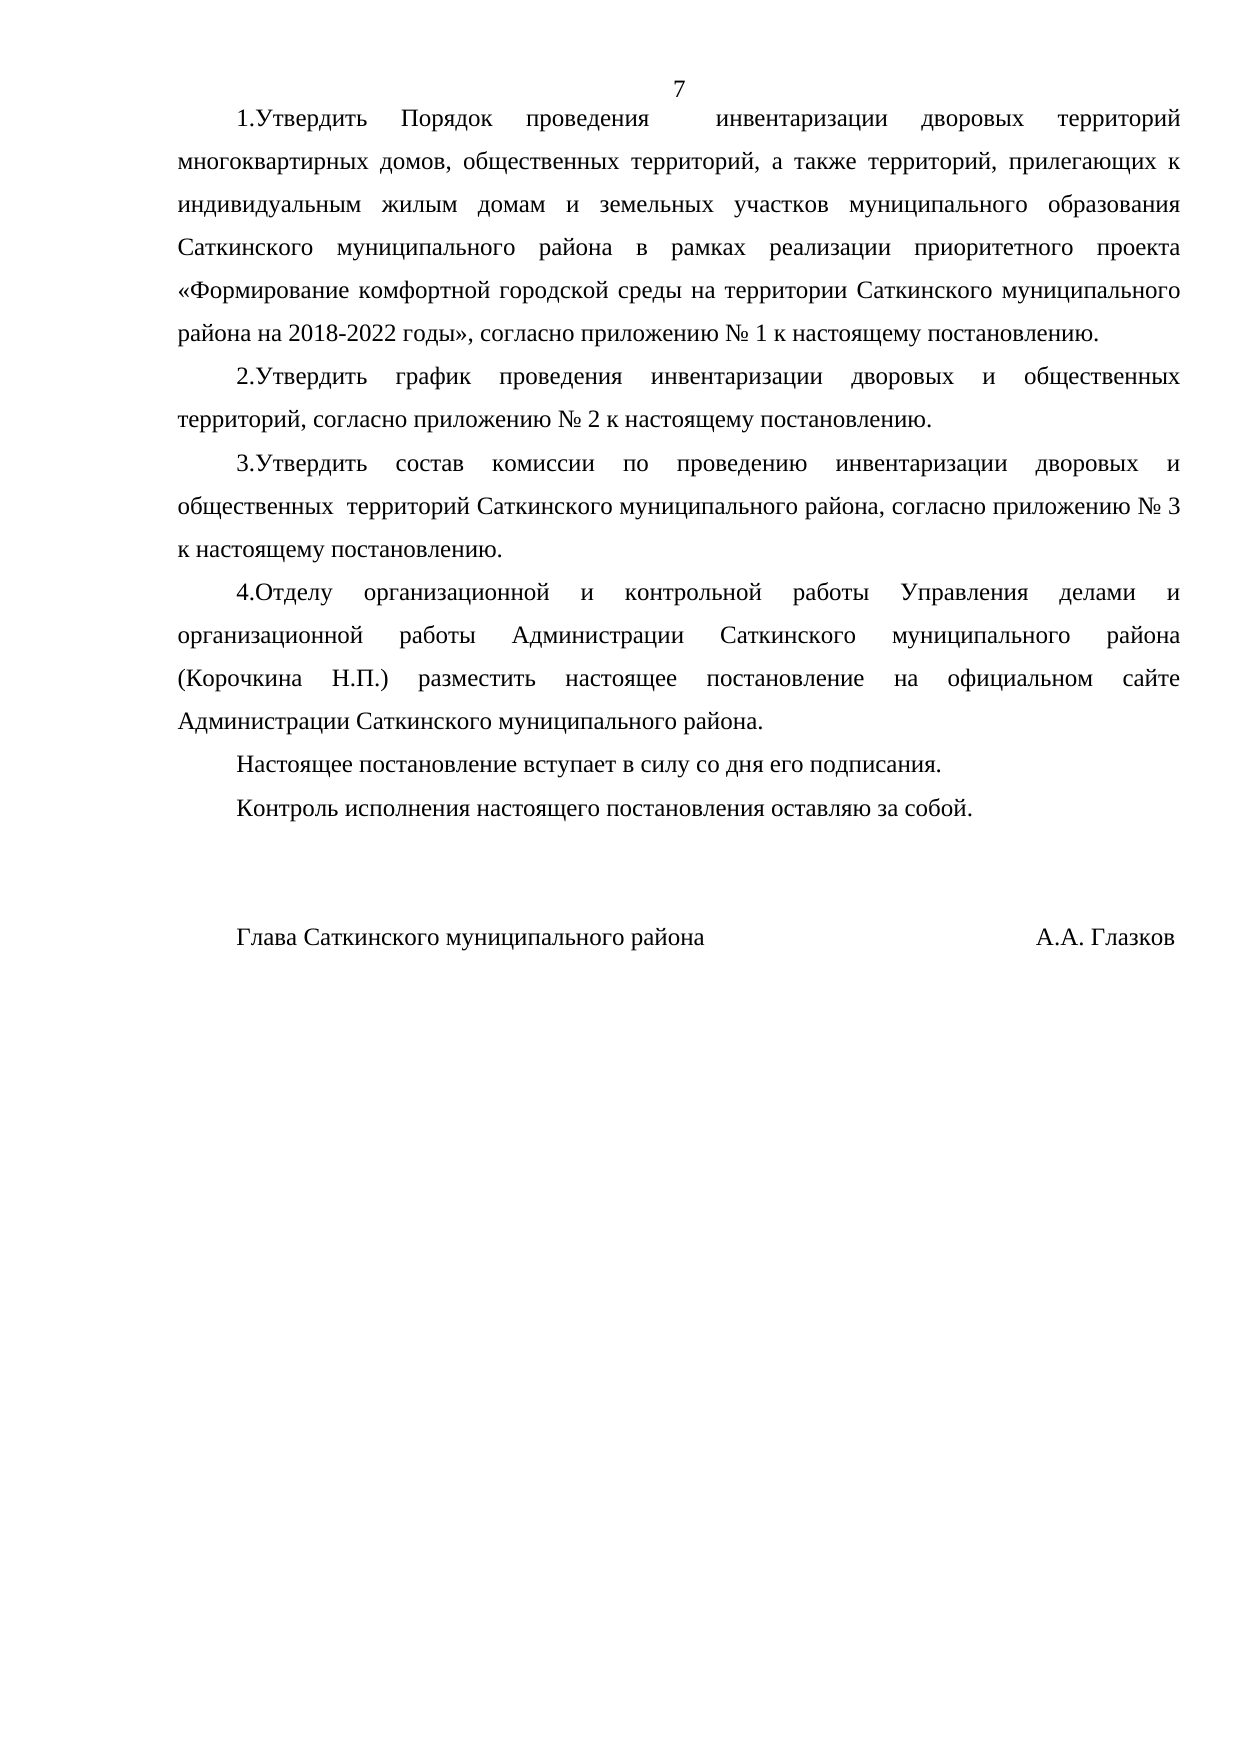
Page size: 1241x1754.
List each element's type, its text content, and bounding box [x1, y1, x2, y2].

text 3.Утвердить состав комиссии по проведению инвентаризации дворовых и общественных территорий Саткинского муниципального района, согласно приложению № 3 к настоящему постановлению. [177, 448, 1181, 563]
text 1.Утвердить Порядок проведения инвентаризации дворовых территорий многоквартирных домов, общественных территорий, а также территорий, прилегающих к индивидуальным жилым домам и земельных участков муниципального образования Саткинского муниципального района в рамках реализации приоритетного проекта «Формирование комфортной городской среды на территории Саткинского муниципального района на 2018-2022 годы», согласно приложению № 1 к настоящему постановлению. [177, 103, 1181, 347]
text Настоящее постановление вступает в силу со дня его подписания. [177, 749, 1181, 778]
text Глава Саткинского муниципального района А.А. Глазков [177, 922, 1181, 951]
text Контроль исполнения настоящего постановления оставляю за собой. [177, 793, 1181, 821]
text 4.Отделу организационной и контрольной работы Управления делами и организационной работы Администрации Саткинского муниципального района (Корочкина Н.П.) разместить настоящее постановление на официальном сайте Администрации Саткинского муниципального района. [177, 577, 1181, 735]
text 2.Утвердить график проведения инвентаризации дворовых и общественных территорий, согласно приложению № 2 к настоящему постановлению. [177, 361, 1181, 433]
